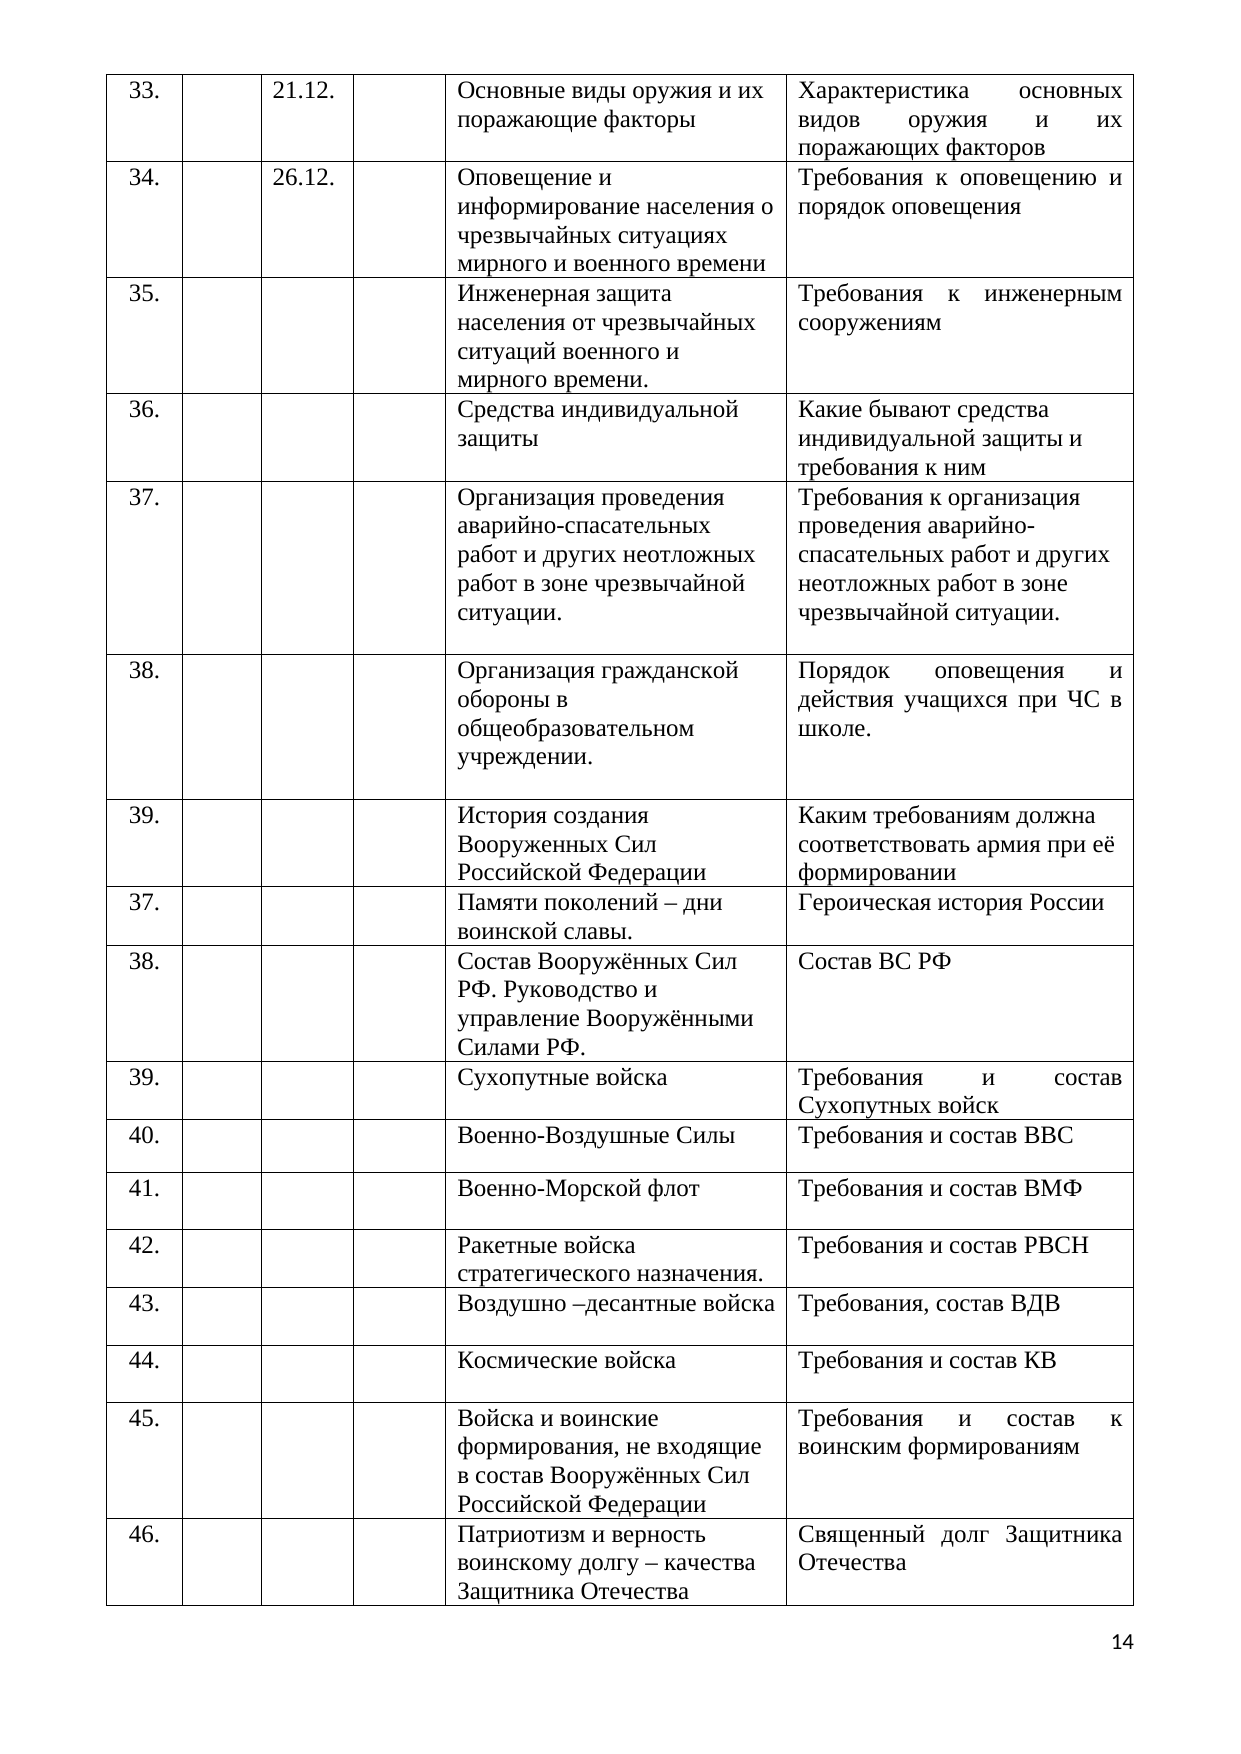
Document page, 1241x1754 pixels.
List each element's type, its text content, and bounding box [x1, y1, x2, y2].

table_cell 40. [107, 1120, 182, 1172]
table_cell Какие бывают средства индивидуальной защиты и требования к ним [787, 394, 1133, 481]
table_cell [354, 1346, 445, 1402]
table_cell 44. [107, 1346, 182, 1402]
table_cell 38. [107, 946, 182, 1061]
table_cell Инженерная защита населения от чрезвычайных ситуаций военного и мирного времени. [446, 278, 786, 393]
table_cell [262, 1519, 353, 1605]
table_cell [354, 1519, 445, 1605]
table_cell Организация гражданской обороны в общеобразовательном учреждении. [446, 655, 786, 799]
table_cell [262, 1288, 353, 1344]
table_cell Требования к инженерным сооружениям [787, 278, 1133, 393]
table_cell 41. [107, 1173, 182, 1229]
table_cell [183, 394, 261, 481]
table_cell [262, 1346, 353, 1402]
table_cell [262, 1062, 353, 1119]
table_cell 37. [107, 887, 182, 945]
table_cell [183, 162, 261, 277]
table_cell Требования к организация проведения аварийно-спасательных работ и других неотложных работ в зоне чрезвычайной ситуации. [787, 482, 1133, 654]
table_cell 33. [107, 75, 182, 161]
table_cell Сухопутные войска [446, 1062, 786, 1119]
table_cell 21.12. [262, 75, 353, 161]
table_cell [354, 482, 445, 654]
table_cell Каким требованиям должна соответствовать армия при её формировании [787, 800, 1133, 886]
table_cell Ракетные войска стратегического назначения. [446, 1230, 786, 1287]
table_cell [262, 1403, 353, 1518]
table_cell [183, 278, 261, 393]
table_cell [183, 1346, 261, 1402]
table_cell Требования и состав РВСН [787, 1230, 1133, 1287]
table_cell [354, 278, 445, 393]
table_cell [262, 1173, 353, 1229]
table_cell [183, 1403, 261, 1518]
table_cell Организация проведения аварийно-спасательных работ и других неотложных работ в зоне чрезвычайной ситуации. [446, 482, 786, 654]
table_cell Патриотизм и верность воинскому долгу – качества Защитника Отечества [446, 1519, 786, 1605]
table_cell Героическая история России [787, 887, 1133, 945]
table_cell Требования и состав к воинским формированиям [787, 1403, 1133, 1518]
table_cell Военно-Воздушные Силы [446, 1120, 786, 1172]
table_cell Памяти поколений – дни воинской славы. [446, 887, 786, 945]
table_cell [262, 655, 353, 799]
table_cell Состав ВС РФ [787, 946, 1133, 1061]
table_cell 36. [107, 394, 182, 481]
table_cell Требования к оповещению и порядок оповещения [787, 162, 1133, 277]
table_cell [262, 946, 353, 1061]
table_cell [354, 1230, 445, 1287]
table_cell [354, 394, 445, 481]
table_cell [354, 1288, 445, 1344]
table_cell Требования и состав КВ [787, 1346, 1133, 1402]
table_cell [262, 800, 353, 886]
table_cell [183, 1288, 261, 1344]
table_cell [354, 800, 445, 886]
table_cell 37. [107, 482, 182, 654]
table_cell [183, 946, 261, 1061]
table_cell Воздушно –десантные войска [446, 1288, 786, 1344]
table_cell 39. [107, 1062, 182, 1119]
table_cell [183, 1120, 261, 1172]
table_cell [354, 946, 445, 1061]
table_cell [262, 394, 353, 481]
table_cell 38. [107, 655, 182, 799]
table_cell Войска и воинские формирования, не входящие в состав Вооружённых Сил Российской Федерации [446, 1403, 786, 1518]
table_cell Требования и состав Сухопутных войск [787, 1062, 1133, 1119]
table_cell 34. [107, 162, 182, 277]
table_cell 35. [107, 278, 182, 393]
table_cell [354, 1173, 445, 1229]
table_cell [183, 800, 261, 886]
table_cell Средства индивидуальной защиты [446, 394, 786, 481]
table_cell [183, 1173, 261, 1229]
table_cell [354, 1120, 445, 1172]
table_cell 39. [107, 800, 182, 886]
table_cell [354, 1062, 445, 1119]
table_cell [183, 482, 261, 654]
table_cell Военно-Морской флот [446, 1173, 786, 1229]
table_cell 43. [107, 1288, 182, 1344]
table_cell [262, 278, 353, 393]
table_cell Состав Вооружённых Сил РФ. Руководство и управление Вооружёнными Силами РФ. [446, 946, 786, 1061]
table_cell 26.12. [262, 162, 353, 277]
table_cell Порядок оповещения и действия учащихся при ЧС в школе. [787, 655, 1133, 799]
table_cell [183, 1519, 261, 1605]
table_cell Требования и состав ВВС [787, 1120, 1133, 1172]
table_cell История создания Вооруженных Сил Российской Федерации [446, 800, 786, 886]
table_cell [354, 75, 445, 161]
table_cell [183, 655, 261, 799]
table_cell [183, 1230, 261, 1287]
table_cell [262, 1230, 353, 1287]
table_cell [354, 655, 445, 799]
table_cell Характеристика основных видов оружия и их поражающих факторов [787, 75, 1133, 161]
table_cell Требования, состав ВДВ [787, 1288, 1133, 1344]
table_cell Основные виды оружия и их поражающие факторы [446, 75, 786, 161]
table_cell [262, 482, 353, 654]
table_cell [354, 162, 445, 277]
table_cell Оповещение и информирование населения о чрезвычайных ситуациях мирного и военного времени [446, 162, 786, 277]
table_cell 45. [107, 1403, 182, 1518]
table_cell [354, 887, 445, 945]
table_cell 46. [107, 1519, 182, 1605]
table_cell [354, 1403, 445, 1518]
table_cell [262, 1120, 353, 1172]
table_cell [183, 75, 261, 161]
table_cell Космические войска [446, 1346, 786, 1402]
table_cell Требования и состав ВМФ [787, 1173, 1133, 1229]
table_cell Священный долг Защитника Отечества [787, 1519, 1133, 1605]
table_cell [183, 887, 261, 945]
table_cell [262, 887, 353, 945]
table_cell 42. [107, 1230, 182, 1287]
table_cell [183, 1062, 261, 1119]
